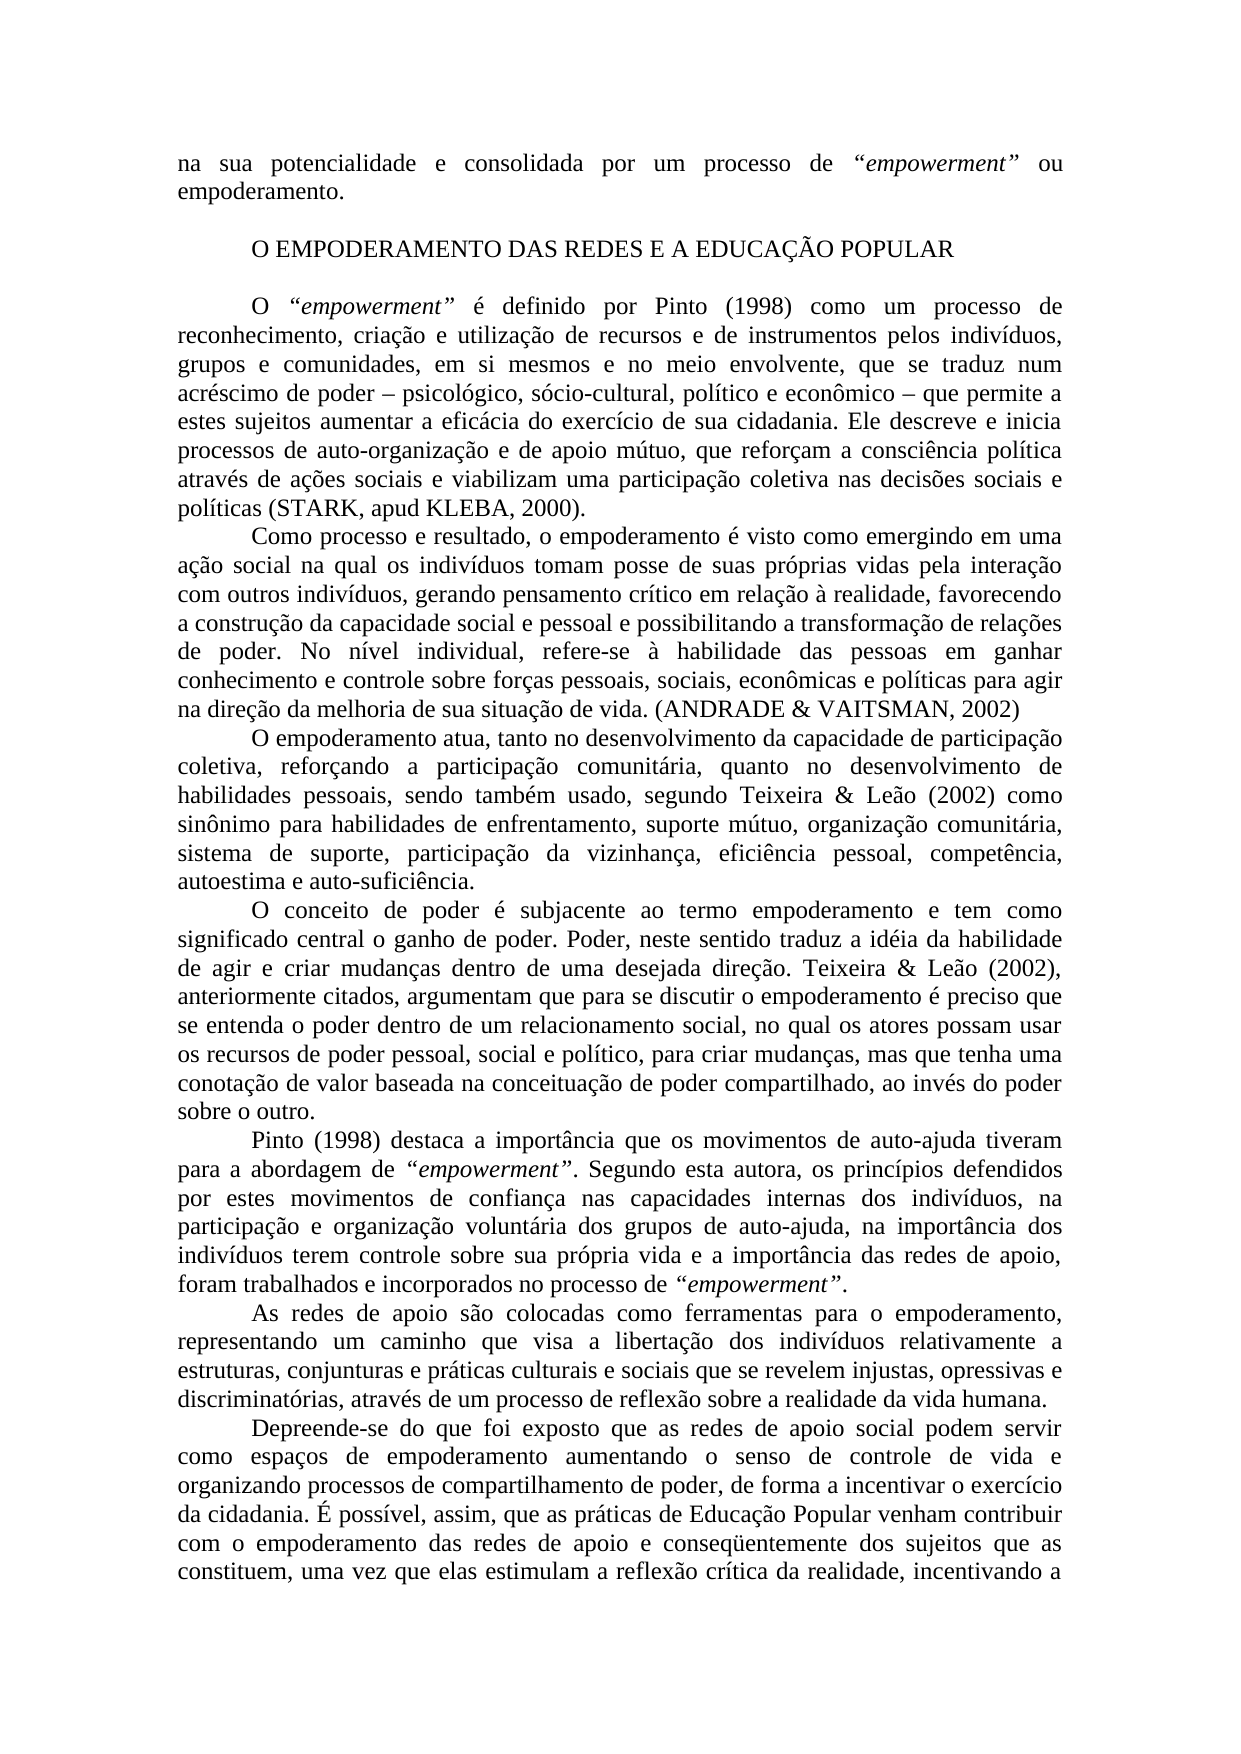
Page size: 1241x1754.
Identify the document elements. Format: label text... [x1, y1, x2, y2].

text O “empowerment” é definido por Pinto (1998) como um processo de reconhecimento, criação e utilização de recursos e de instrumentos pelos indivíduos, grupos e comunidades, em si mesmos e no meio envolvente, que se traduz num acréscimo de poder – psicológico, sócio-cultural, político e econômico – que permite a estes sujeitos aumentar a eficácia do exercício de sua cidadania. Ele descreve e inicia processos de auto-organização e de apoio mútuo, que reforçam a consciência política através de ações sociais e viabilizam uma participação coletiva nas decisões sociais e políticas (STARK, apud KLEBA, 2000). [177, 291, 1063, 521]
text O EMPODERAMENTO DAS REDES E A EDUCAÇÃO POPULAR [177, 234, 1063, 263]
text Pinto (1998) destaca a importância que os movimentos de auto-ajuda tiveram para a abordagem de “empowerment”. Segundo esta autora, os princípios defendidos por estes movimentos de confiança nas capacidades internas dos indivíduos, na participação e organização voluntária dos grupos de auto-ajuda, na importância dos indivíduos terem controle sobre sua própria vida e a importância das redes de apoio, foram trabalhados e incorporados no processo de “empowerment”. [177, 1125, 1063, 1298]
text O conceito de poder é subjacente ao termo empoderamento e tem como significado central o ganho de poder. Poder, neste sentido traduz a idéia da habilidade de agir e criar mudanças dentro de uma desejada direção. Teixeira & Leão (2002), anteriormente citados, argumentam que para se discutir o empoderamento é preciso que se entenda o poder dentro de um relacionamento social, no qual os atores possam usar os recursos de poder pessoal, social e político, para criar mudanças, mas que tenha uma conotação de valor baseada na conceituação de poder compartilhado, ao invés do poder sobre o outro. [177, 895, 1063, 1125]
text O empoderamento atua, tanto no desenvolvimento da capacidade de participação coletiva, reforçando a participação comunitária, quanto no desenvolvimento de habilidades pessoais, sendo também usado, segundo Teixeira & Leão (2002) como sinônimo para habilidades de enfrentamento, suporte mútuo, organização comunitária, sistema de suporte, participação da vizinhança, eficiência pessoal, competência, autoestima e auto-suficiência. [177, 723, 1063, 895]
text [177, 1413, 1063, 1585]
text As redes de apoio são colocadas como ferramentas para o empoderamento, representando um caminho que visa a libertação dos indivíduos relativamente a estruturas, conjunturas e práticas culturais e sociais que se revelem injustas, opressivas e discriminatórias, através de um processo de reflexão sobre a realidade da vida humana. [177, 1298, 1063, 1413]
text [177, 148, 1063, 205]
text Como processo e resultado, o empoderamento é visto como emergindo em uma ação social na qual os indivíduos tomam posse de suas próprias vidas pela interação com outros indivíduos, gerando pensamento crítico em relação à realidade, favorecendo a construção da capacidade social e pessoal e possibilitando a transformação de relações de poder. No nível individual, refere-se à habilidade das pessoas em ganhar conhecimento e controle sobre forças pessoais, sociais, econômicas e políticas para agir na direção da melhoria de sua situação de vida. (ANDRADE & VAITSMAN, 2002) [177, 521, 1063, 723]
